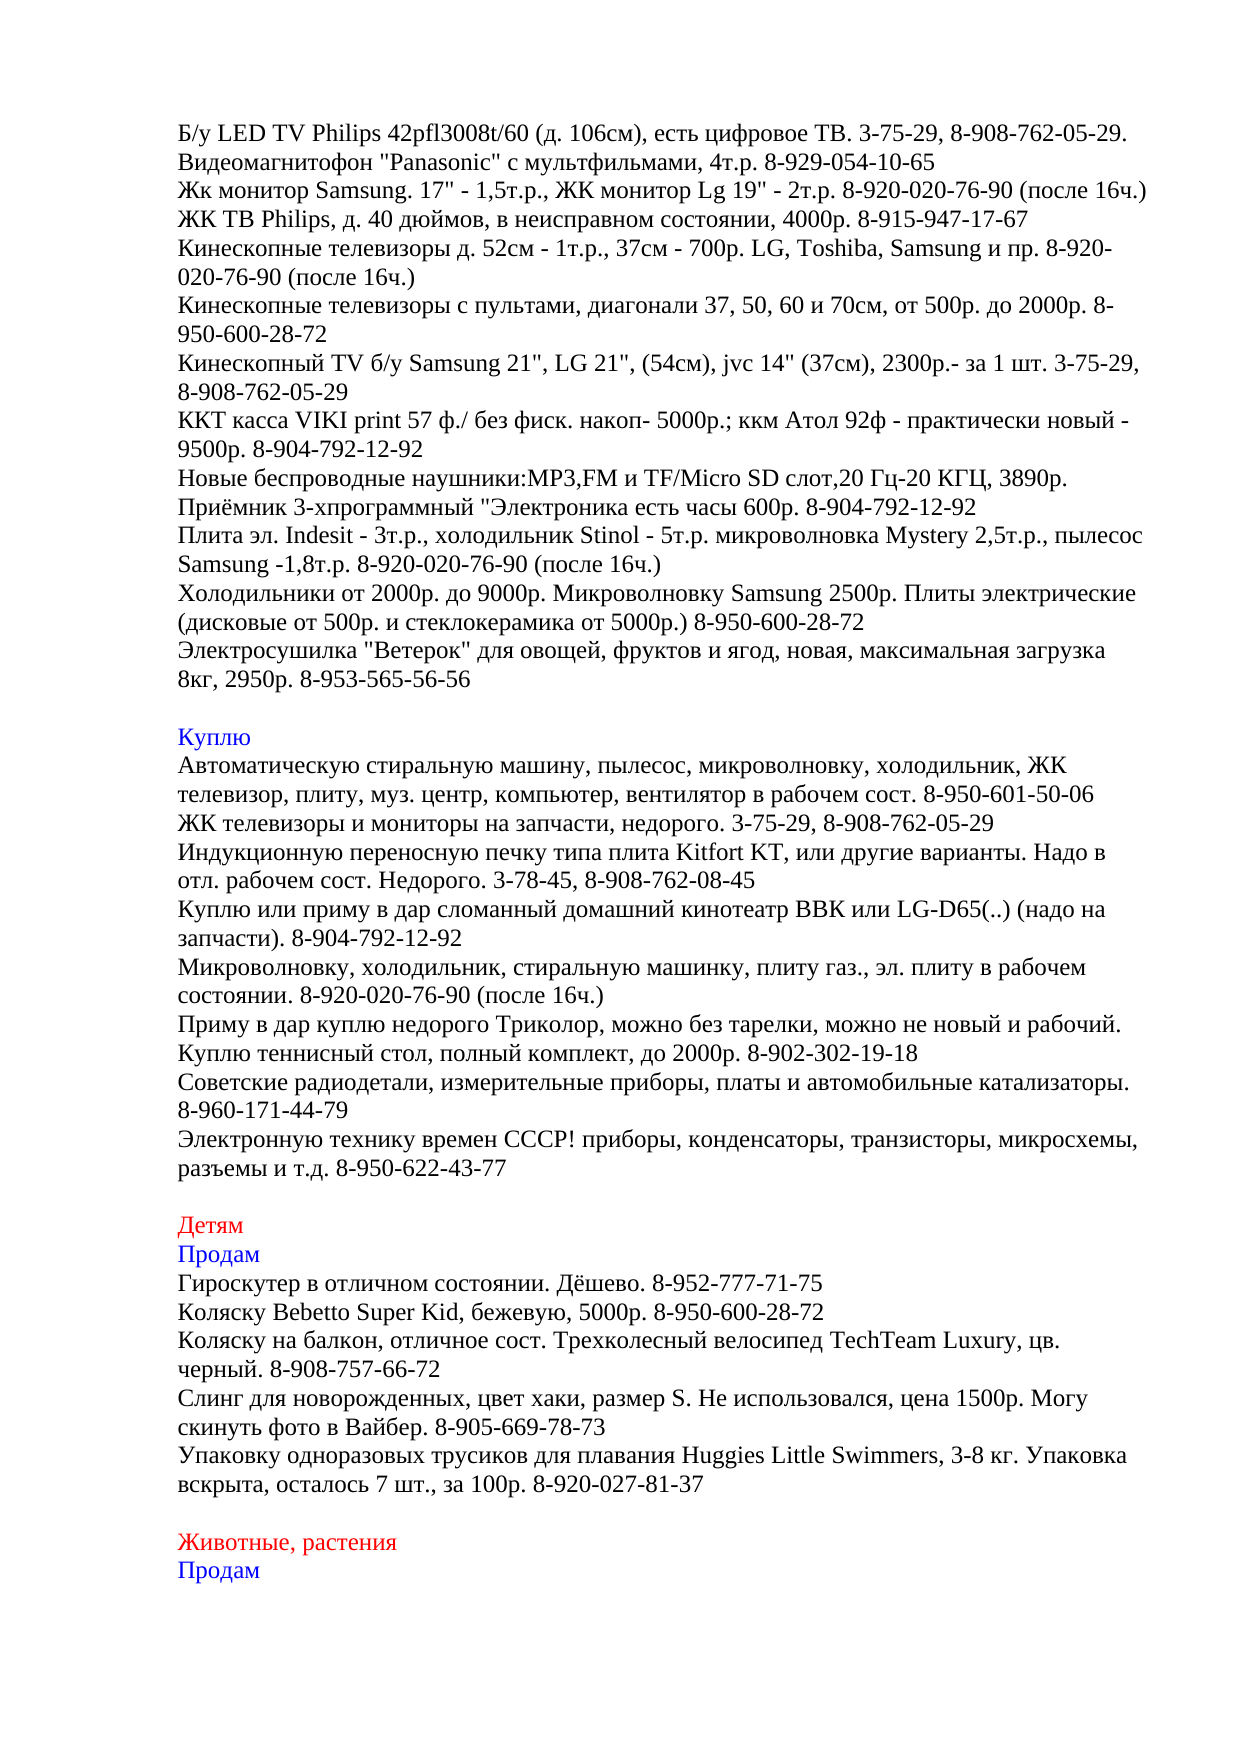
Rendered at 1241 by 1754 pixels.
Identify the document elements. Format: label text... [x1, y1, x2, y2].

text Коляску Bebetto Super Kid, бежевую, 5000р. 8-950-600-28-72 [177, 1297, 1152, 1326]
text ККТ касса VIKI print 57 ф./ без фиск. накоп- 5000р.; ккм Атол 92ф - практически новый - 9500р. 8-904-792-12-92 [177, 406, 1152, 463]
text Упаковку одноразовых трусиков для плавания Huggies Little Swimmers, 3-8 кг. Упаковка вскрыта, осталось 7 шт., за 100р. 8-920-027-81-37 [177, 1441, 1152, 1498]
text Плита эл. Indesit - 3т.р., холодильник Stinol - 5т.р. микроволновка Mystery 2,5т.р., пылесос Samsung -1,8т.р. 8-920-020-76-90 (после 16ч.) [177, 521, 1152, 578]
text Советские радиодетали, измерительные приборы, платы и автомобильные катализаторы. 8-960-171-44-79 [177, 1067, 1152, 1124]
text Индукционную переносную печку типа плита Kitfort KT, или другие варианты. Надо в отл. рабочем сост. Недорого. 3-78-45, 8-908-762-08-45 [177, 837, 1152, 894]
text Гироскутер в отличном состоянии. Дёшево. 8-952-777-71-75 [177, 1268, 1152, 1297]
text Кинескопные телевизоры с пультами, диагонали 37, 50, 60 и 70см, от 500р. до 2000р. 8-950-600-28-72 [177, 291, 1152, 348]
text Автоматическую стиральную машину, пылесос, микроволновку, холодильник, ЖК телевизор, плиту, муз. центр, компьютер, вентилятор в рабочем сост. 8-950-601-50-06 [177, 751, 1152, 808]
text Электросушилка "Ветерок" для овощей, фруктов и ягод, новая, максимальная загрузка 8кг, 2950р. 8-953-565-56-56 [177, 636, 1152, 693]
text Электронную технику времен СССР! приборы, конденсаторы, транзисторы, микросхемы, разъемы и т.д. 8-950-622-43-77 [177, 1124, 1152, 1182]
subtitle Продам [177, 1239, 1152, 1268]
text Новые беспроводные наушники:MP3,FM и TF/Micro SD слот,20 Гц-20 КГЦ, 3890р. Приёмник 3-хпрограммный "Электроника есть часы 600р. 8-904-792-12-92 [177, 463, 1152, 521]
subtitle Продам [177, 1556, 1152, 1584]
text Куплю или приму в дар сломанный домашний кинотеатр ВВК или LG-D65(..) (надо на запчасти). 8-904-792-12-92 [177, 894, 1152, 952]
text Слинг для новорожденных, цвет хаки, размер S. Не использовался, цена 1500р. Могу скинуть фото в Вайбер. 8-905-669-78-73 [177, 1383, 1152, 1441]
subtitle Детям [177, 1211, 1152, 1239]
text Приму в дар куплю недорого Триколор, можно без тарелки, можно не новый и рабочий. Куплю теннисный стол, полный комплект, до 2000р. 8-902-302-19-18 [177, 1009, 1152, 1067]
subtitle Животные, растения [177, 1527, 1152, 1556]
text Коляску на балкон, отличное сост. Трехколесный велосипед TechTeam Luxury, цв. черный. 8-908-757-66-72 [177, 1326, 1152, 1383]
text Микроволновку, холодильник, стиральную машинку, плиту газ., эл. плиту в рабочем состоянии. 8-920-020-76-90 (после 16ч.) [177, 952, 1152, 1009]
text Кинескопный TV б/у Samsung 21", LG 21", (54см), jvc 14" (37см), 2300р.- за 1 шт. 3-75-29, 8-908-762-05-29 [177, 348, 1152, 406]
subtitle Куплю [177, 722, 1152, 751]
text Жк монитор Samsung. 17" - 1,5т.р., ЖК монитор Lg 19" - 2т.р. 8-920-020-76-90 (после 16ч.) [177, 176, 1152, 204]
text ЖК телевизоры и мониторы на запчасти, недорого. 3-75-29, 8-908-762-05-29 [177, 808, 1152, 837]
text Видеомагнитофон "Panasonic" с мультфильмами, 4т.р. 8-929-054-10-65 [177, 147, 1152, 176]
text ЖК ТВ Philips, д. 40 дюймов, в неисправном состоянии, 4000р. 8-915-947-17-67 [177, 204, 1152, 233]
text Холодильники от 2000р. до 9000р. Микроволновку Samsung 2500р. Плиты электрические (дисковые от 500р. и стеклокерамика от 5000р.) 8-950-600-28-72 [177, 578, 1152, 636]
text Б/у LED TV Philips 42pfl3008t/60 (д. 106см), есть цифровое ТВ. 3-75-29, 8-908-762-05-29. [177, 118, 1152, 147]
text Кинескопные телевизоры д. 52см - 1т.р., 37см - 700р. LG, Toshiba, Samsung и пр. 8-920-020-76-90 (после 16ч.) [177, 233, 1152, 291]
